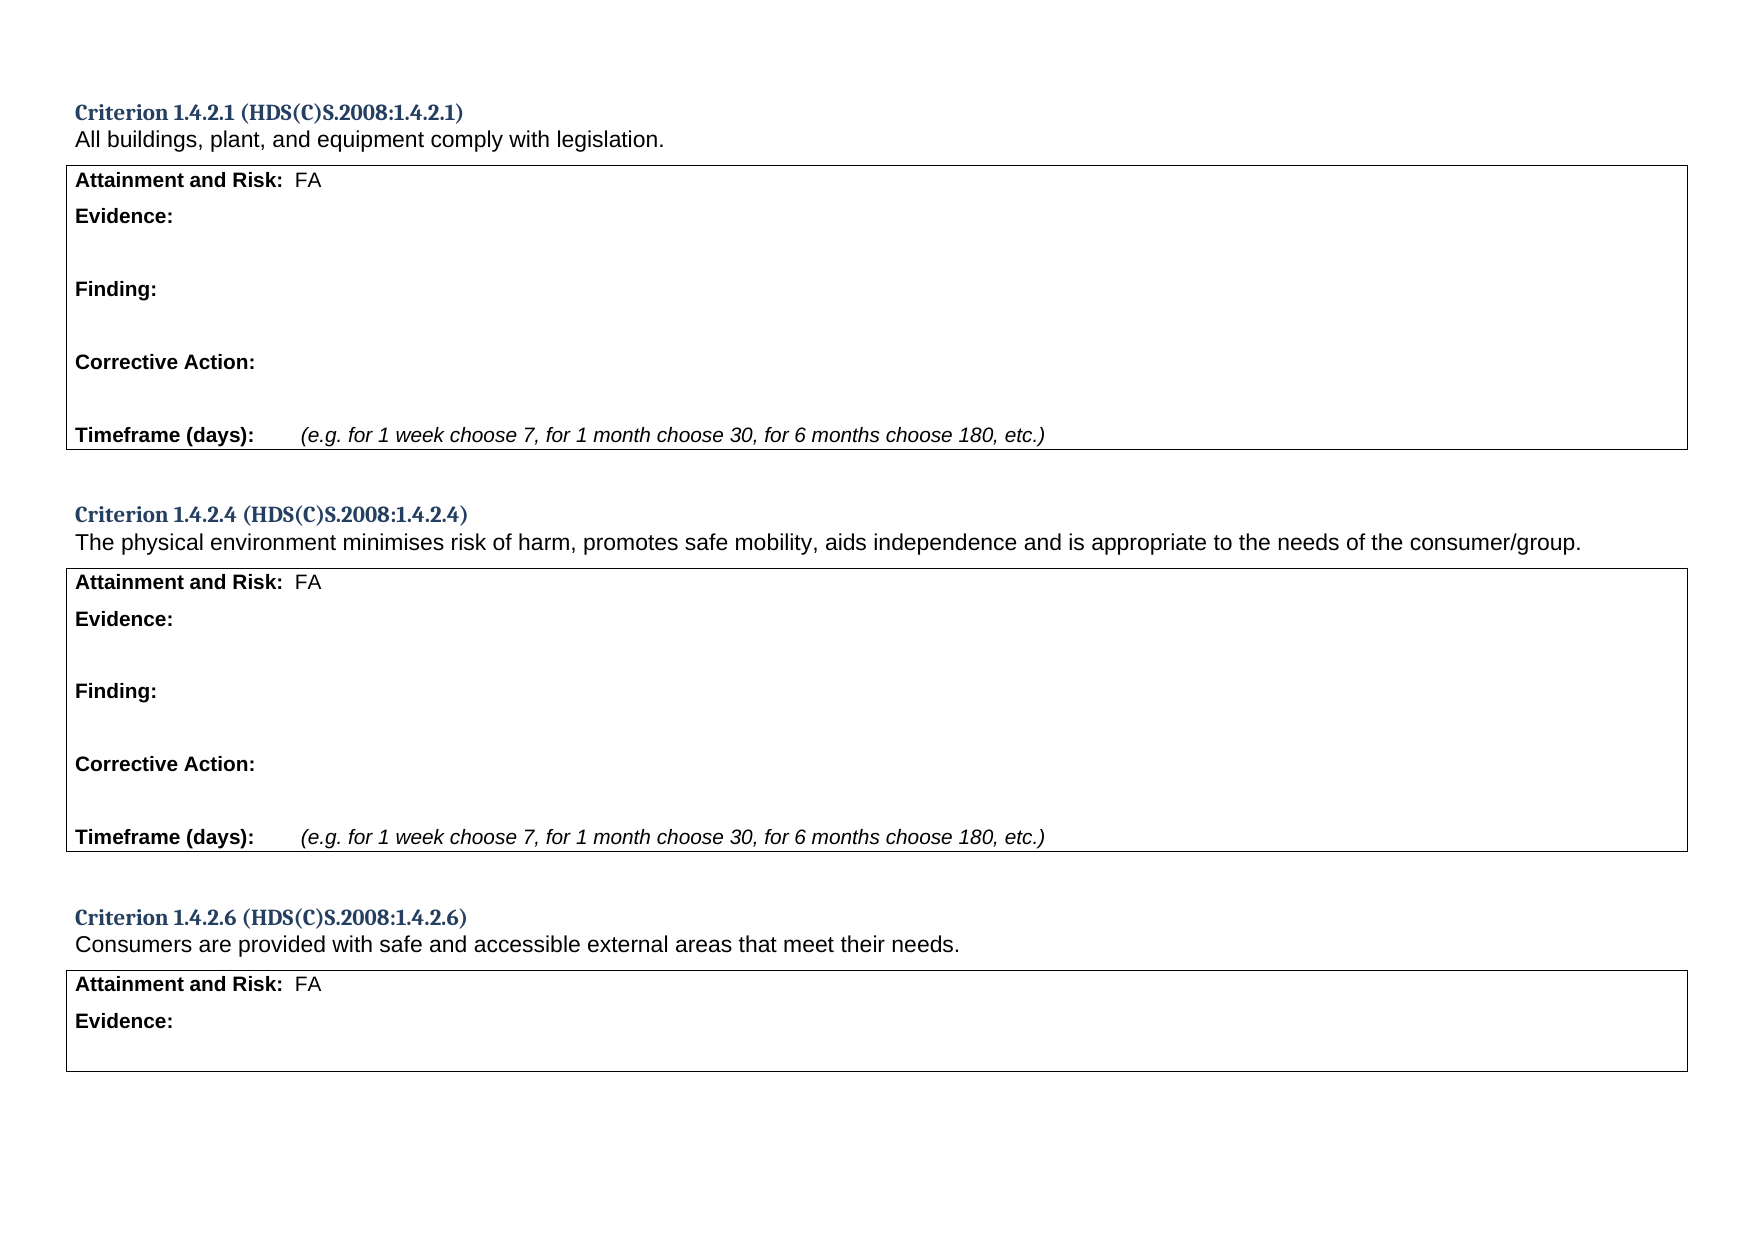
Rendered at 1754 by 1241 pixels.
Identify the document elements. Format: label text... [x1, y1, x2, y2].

text Corrective Action: [67, 750, 1687, 776]
subtitle Criterion 1.4.2.4 (HDS(C)S.2008:1.4.2.4) [75, 502, 1679, 528]
text Timeframe (days): (e.g. for 1 week choose 7, for 1 month choose 30, for 6 months choose 180, etc.) [67, 823, 1687, 851]
text Finding: [67, 677, 1687, 703]
text Consumers are provided with safe and accessible external areas that meet their needs. [75, 931, 1679, 957]
text Corrective Action: [67, 348, 1687, 374]
text Attainment and Risk: FA [67, 971, 1687, 996]
subtitle Criterion 1.4.2.6 (HDS(C)S.2008:1.4.2.6) [75, 904, 1679, 931]
subtitle Criterion 1.4.2.1 (HDS(C)S.2008:1.4.2.1) [75, 100, 1679, 126]
text Evidence: [67, 1006, 1687, 1032]
text The physical environment minimises risk of harm, promotes safe mobility, aids independence and is appropriate to the needs of the consumer/group. [75, 528, 1679, 555]
text Attainment and Risk: FA [67, 569, 1687, 594]
text Evidence: [67, 202, 1687, 228]
text Finding: [67, 275, 1687, 301]
text Attainment and Risk: FA [67, 166, 1687, 192]
text All buildings, plant, and equipment comply with legislation. [75, 126, 1679, 153]
text Timeframe (days): (e.g. for 1 week choose 7, for 1 month choose 30, for 6 months choose 180, etc.) [67, 421, 1687, 449]
text Evidence: [67, 604, 1687, 630]
